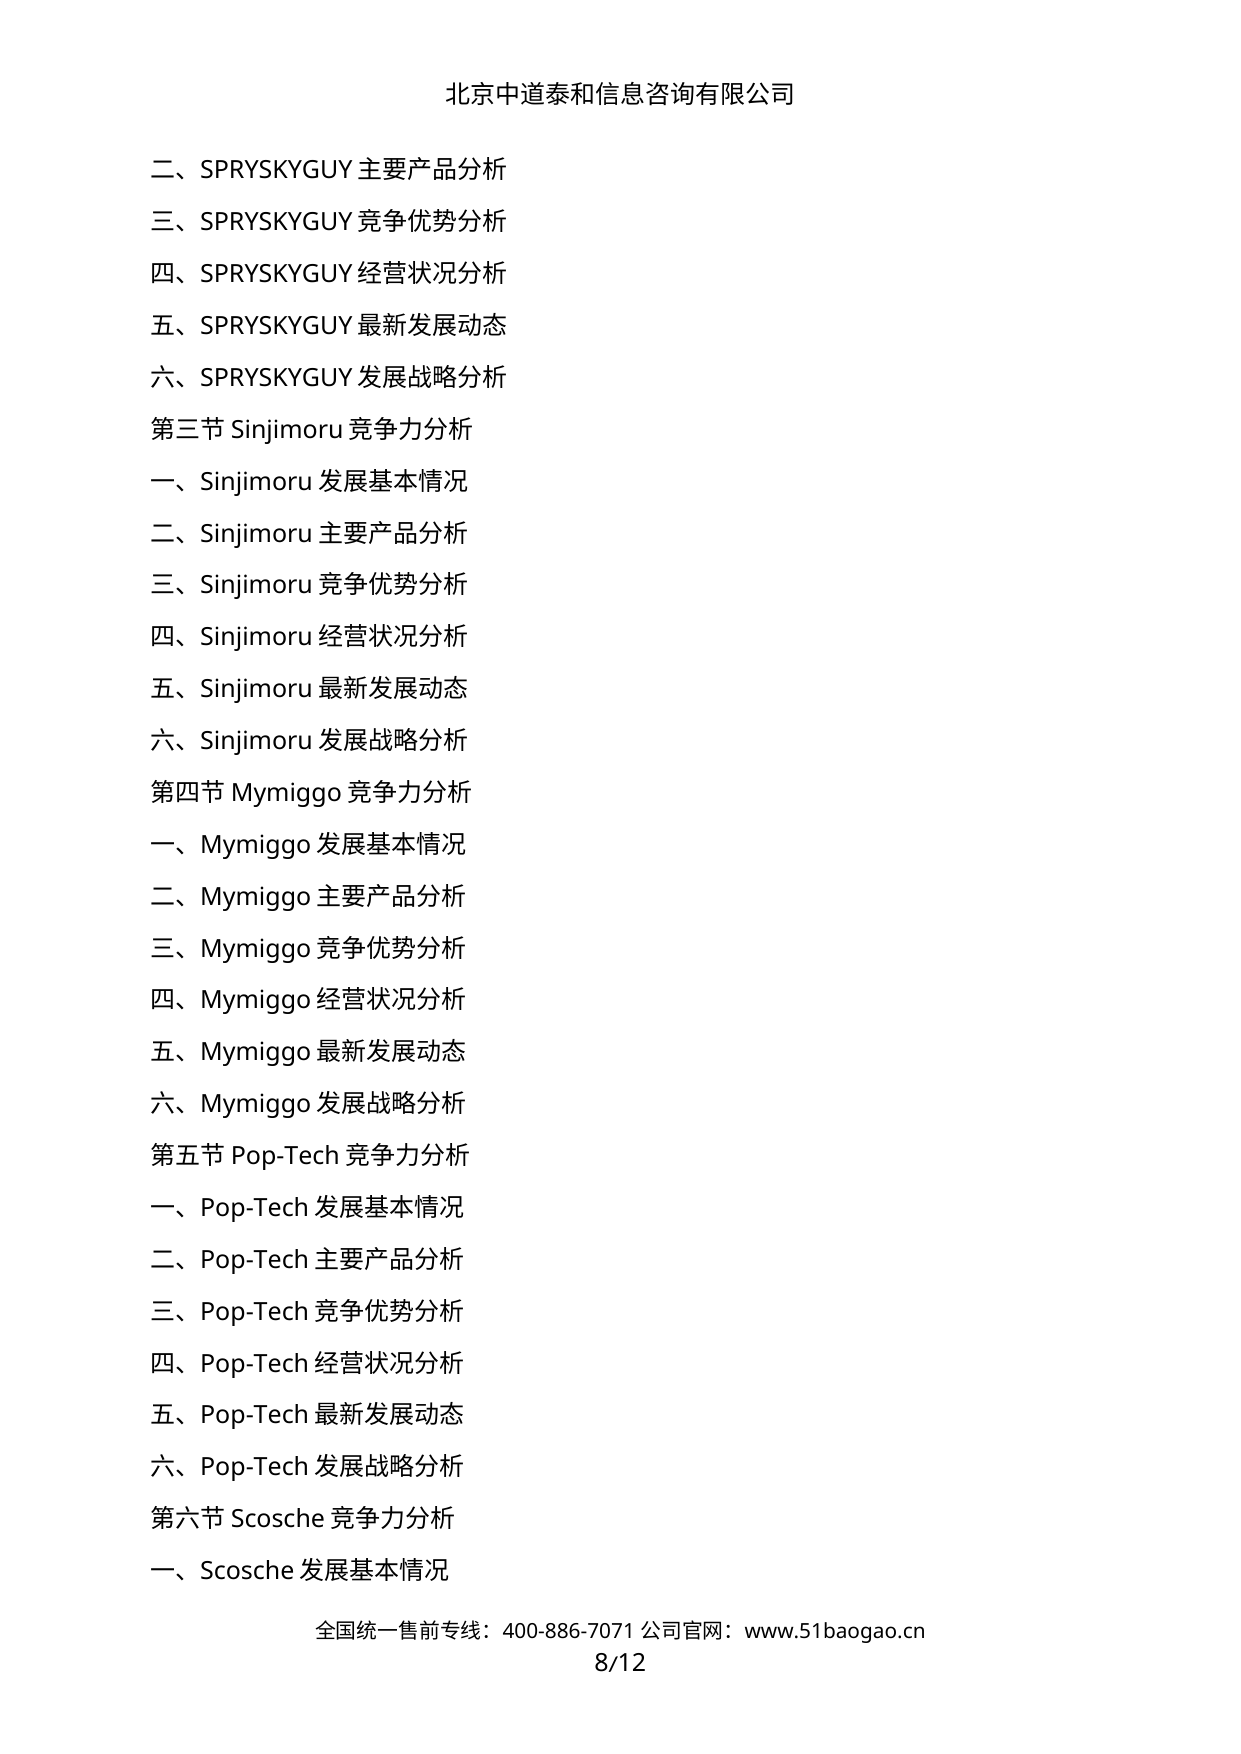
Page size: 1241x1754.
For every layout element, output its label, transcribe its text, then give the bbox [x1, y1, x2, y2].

text 三、SPRYSKYGUY竞争优势分析 [150, 202, 1090, 238]
text 二、Pop-Tech主要产品分析 [150, 1239, 1090, 1276]
text 六、Mymiggo发展战略分析 [150, 1084, 1090, 1120]
text 第三节 Sinjimoru竞争力分析 [150, 409, 1090, 446]
text 三、Mymiggo竞争优势分析 [150, 928, 1090, 964]
text 六、Pop-Tech发展战略分析 [150, 1447, 1090, 1483]
text 四、SPRYSKYGUY经营状况分析 [150, 254, 1090, 290]
text 三、Sinjimoru竞争优势分析 [150, 565, 1090, 601]
text 四、Pop-Tech经营状况分析 [150, 1343, 1090, 1379]
text 第五节 Pop-Tech竞争力分析 [150, 1136, 1090, 1172]
text 六、Sinjimoru发展战略分析 [150, 721, 1090, 757]
text 三、Pop-Tech竞争优势分析 [150, 1291, 1090, 1327]
text 五、SPRYSKYGUY最新发展动态 [150, 306, 1090, 342]
text 六、SPRYSKYGUY发展战略分析 [150, 357, 1090, 394]
text 第六节 Scosche竞争力分析 [150, 1499, 1090, 1535]
text 一、Sinjimoru发展基本情况 [150, 461, 1090, 497]
text 一、Pop-Tech发展基本情况 [150, 1187, 1090, 1224]
text 一、Mymiggo发展基本情况 [150, 824, 1090, 861]
text 四、Sinjimoru经营状况分析 [150, 617, 1090, 653]
text 一、Scosche发展基本情况 [150, 1551, 1090, 1587]
text 二、Mymiggo主要产品分析 [150, 876, 1090, 912]
text 四、Mymiggo经营状况分析 [150, 980, 1090, 1016]
text 第四节 Mymiggo竞争力分析 [150, 772, 1090, 809]
text 五、Sinjimoru最新发展动态 [150, 669, 1090, 705]
text 五、Mymiggo最新发展动态 [150, 1032, 1090, 1068]
text 五、Pop-Tech最新发展动态 [150, 1395, 1090, 1431]
text 二、Sinjimoru主要产品分析 [150, 513, 1090, 549]
text 二、SPRYSKYGUY主要产品分析 [150, 150, 1090, 186]
